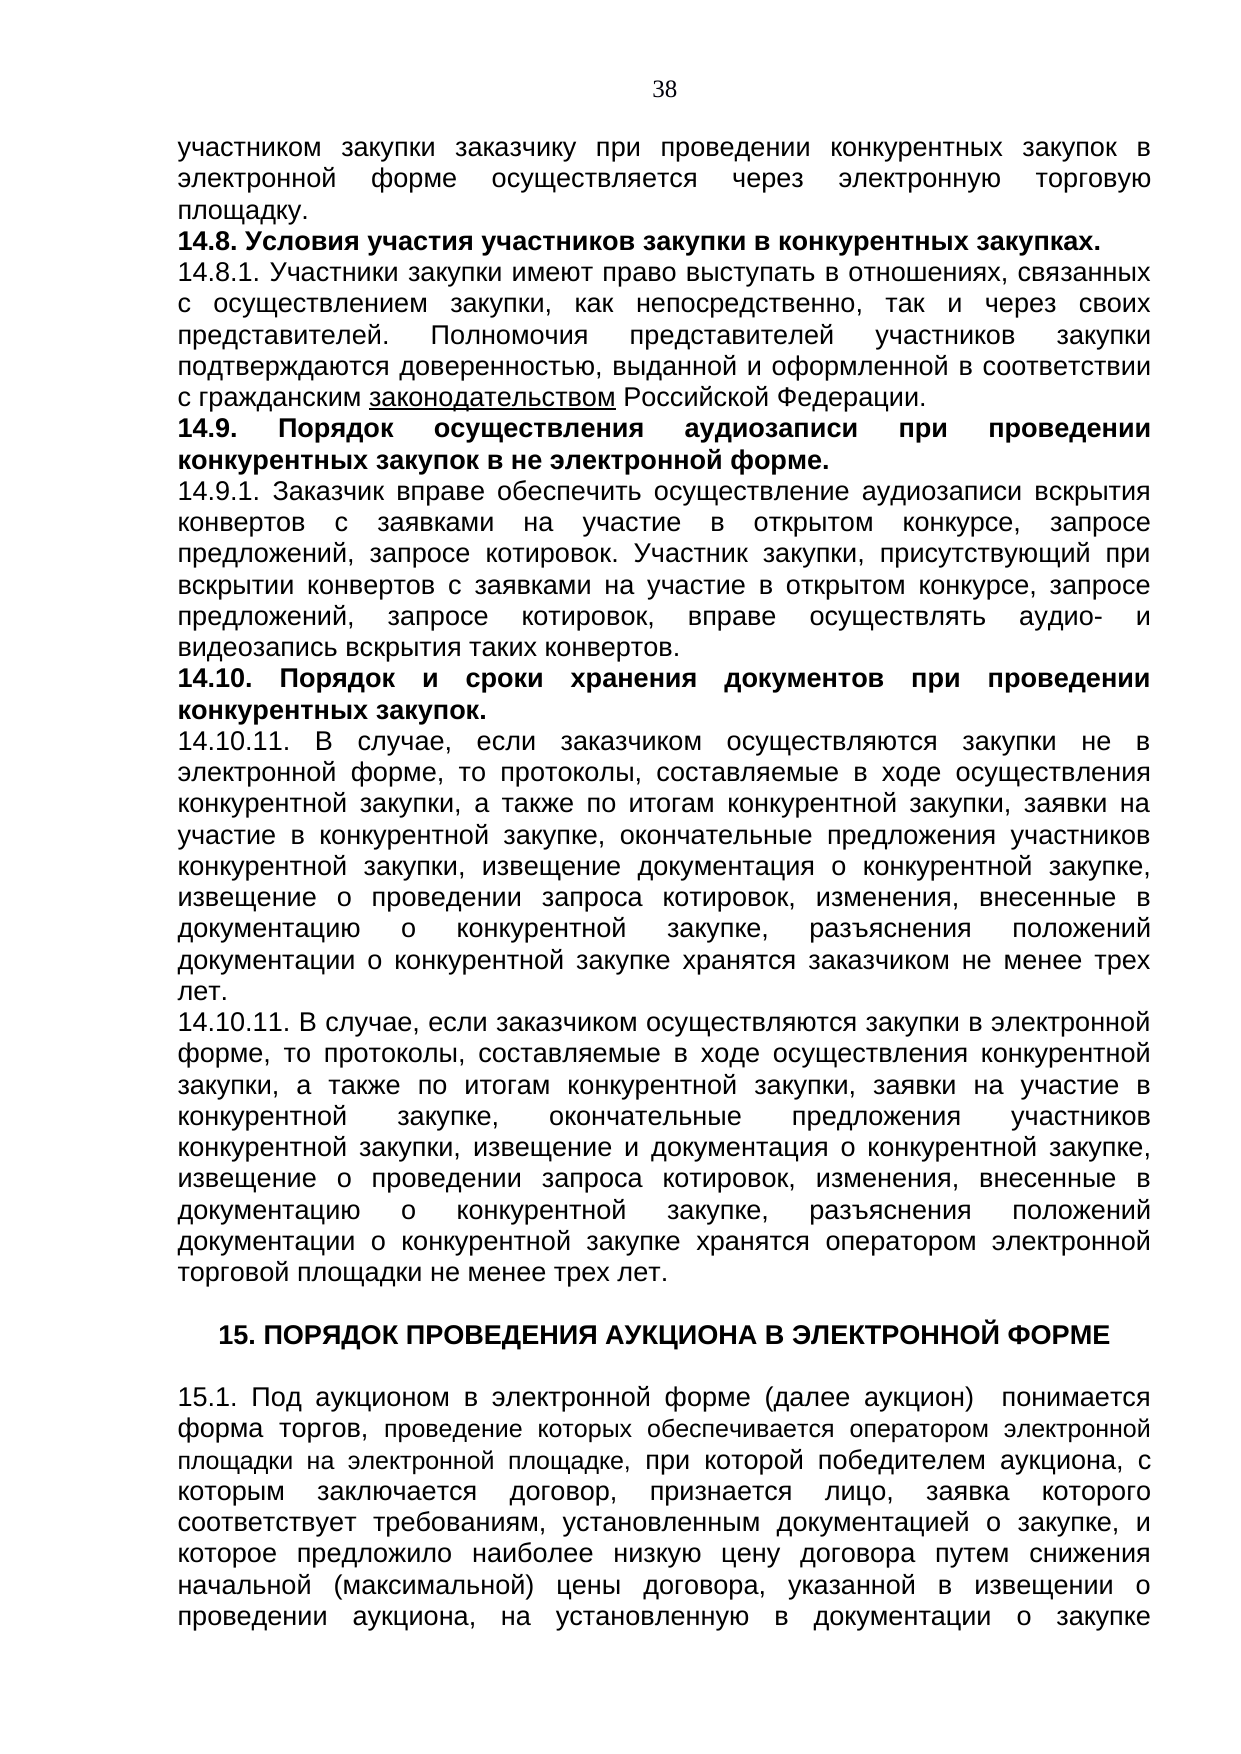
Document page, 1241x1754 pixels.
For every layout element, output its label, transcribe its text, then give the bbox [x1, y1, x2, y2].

text 14.9. Порядок осуществления аудиозаписи при проведении конкурентных закупок в не электронной форме. [177, 412, 1152, 475]
text 14.8.1. Участники закупки имеют право выступать в отношениях, связанных с осуществлением закупки, как непосредственно, так и через своих представителей. Полномочия представителей участников закупки подтверждаются доверенностью, выданной и оформленной в соответствии с гражданским законодательством Российской Федерации. [177, 256, 1152, 412]
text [177, 1381, 1152, 1631]
text 14.10. Порядок и сроки хранения документов при проведении конкурентных закупок. [177, 662, 1152, 725]
text 14.10.11. В случае, если заказчиком осуществляются закупки в электронной форме, то протоколы, составляемые в ходе осуществления конкурентной закупки, а также по итогам конкурентной закупки, заявки на участие в конкурентной закупке, окончательные предложения участников конкурентной закупки, извещение и документация о конкурентной закупке, извещение о проведении запроса котировок, изменения, внесенные в документацию о конкурентной закупке, разъяснения положений документации о конкурентной закупке хранятся оператором электронной торговой площадки не менее трех лет. [177, 1006, 1152, 1287]
text 15. ПОРЯДОК ПРОВЕДЕНИЯ АУКЦИОНА В ЭЛЕКТРОННОЙ ФОРМЕ [177, 1319, 1152, 1350]
text 14.10.11. В случае, если заказчиком осуществляются закупки не в электронной форме, то протоколы, составляемые в ходе осуществления конкурентной закупки, а также по итогам конкурентной закупки, заявки на участие в конкурентной закупке, окончательные предложения участников конкурентной закупки, извещение документация о конкурентной закупке, извещение о проведении запроса котировок, изменения, внесенные в документацию о конкурентной закупке, разъяснения положений документации о конкурентной закупке хранятся заказчиком не менее трех лет. [177, 725, 1152, 1006]
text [177, 131, 1152, 225]
text 14.8. Условия участия участников закупки в конкурентных закупках. [177, 225, 1152, 256]
text 14.9.1. Заказчик вправе обеспечить осуществление аудиозаписи вскрытия конвертов с заявками на участие в открытом конкурсе, запросе предложений, запросе котировок. Участник закупки, присутствующий при вскрытии конвертов с заявками на участие в открытом конкурсе, запросе предложений, запросе котировок, вправе осуществлять аудио- и видеозапись вскрытия таких конвертов. [177, 475, 1152, 662]
